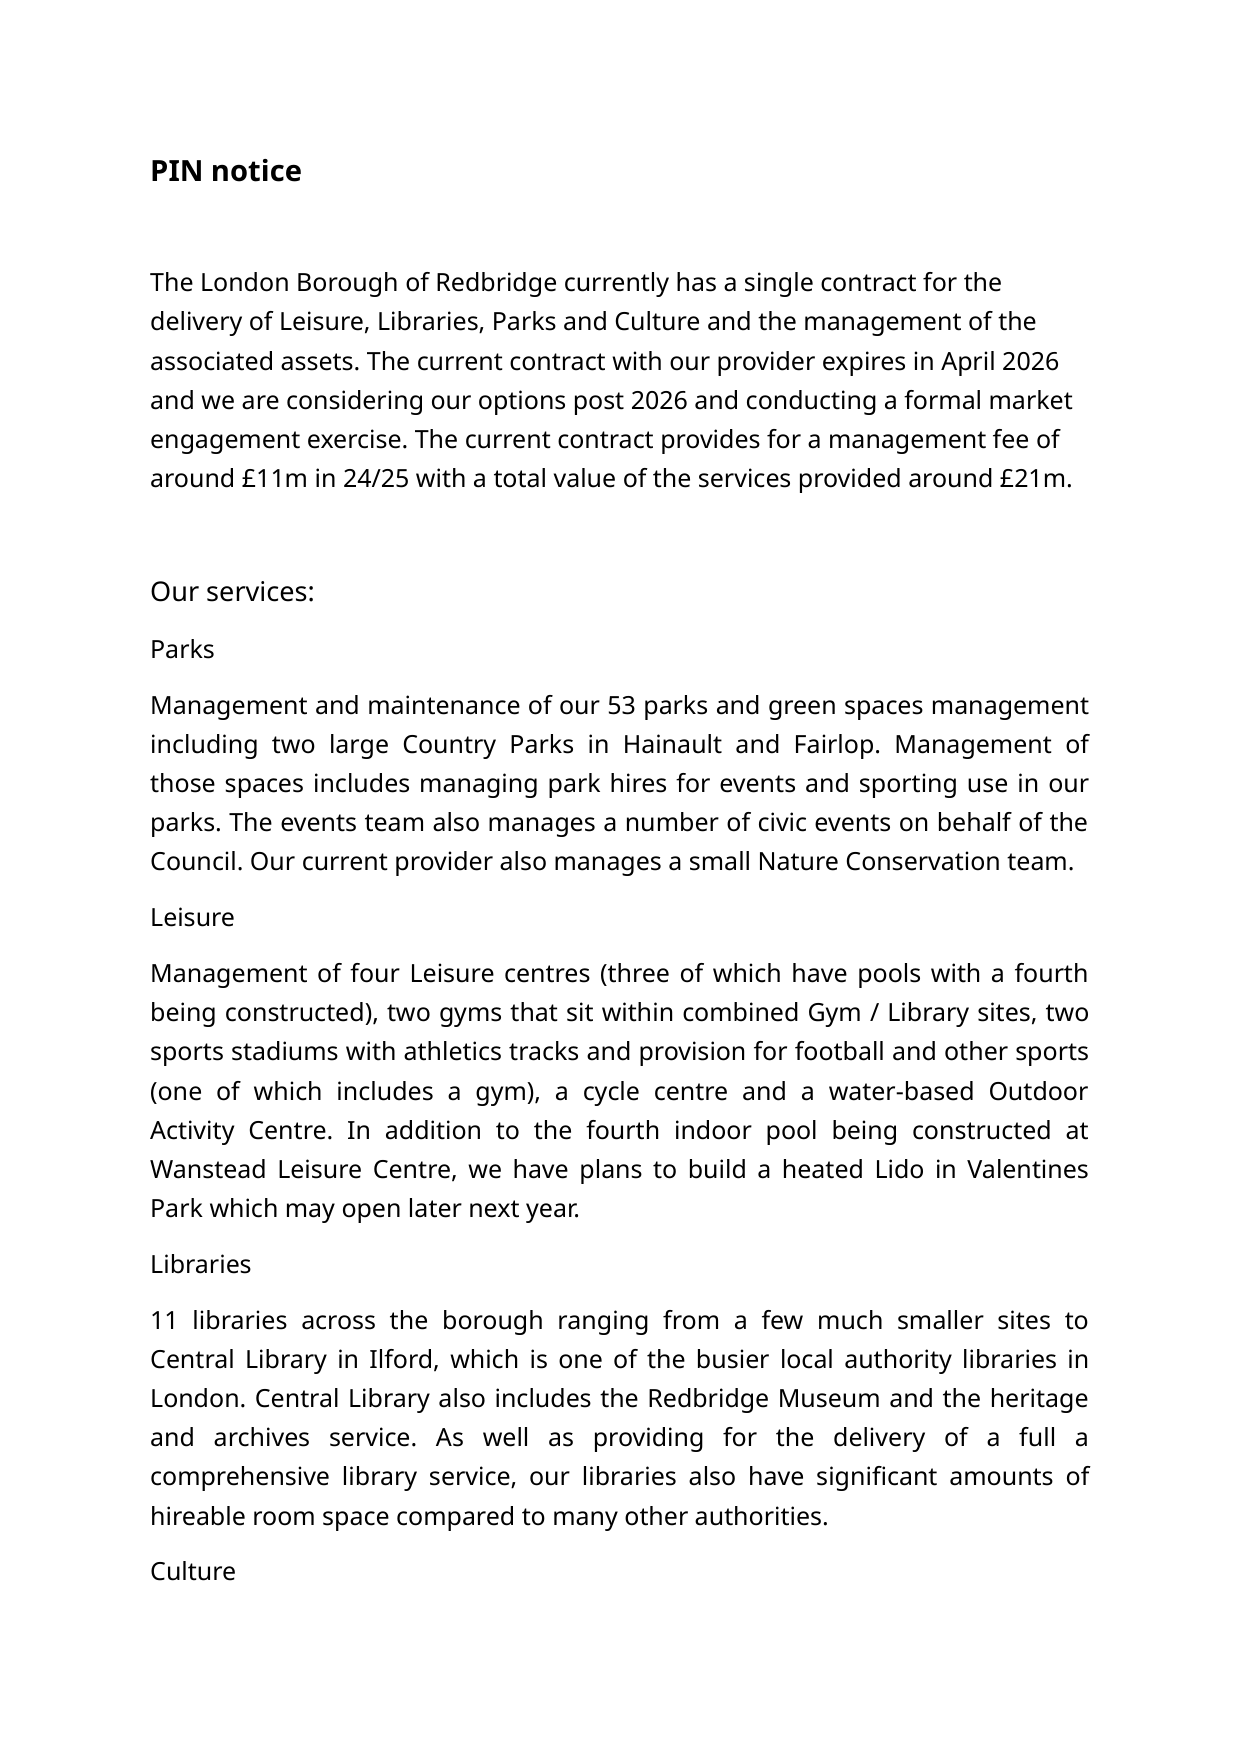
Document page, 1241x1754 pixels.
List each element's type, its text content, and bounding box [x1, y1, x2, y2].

text Our services: [150, 572, 1090, 609]
text Culture [150, 1554, 1090, 1588]
text Management of four Leisure centres (three of which have pools with a fourth being constructed), two gyms that sit within combined Gym / Library sites, two sports stadiums with athletics tracks and provision for football and other sports (one of which includes a gym), a cycle centre and a water-based Outdoor Activity Centre. In addition to the fourth indoor pool being constructed at Wanstead Leisure Centre, we have plans to build a heated Lido in Valentines Park which may open later next year. [150, 956, 1090, 1225]
text The London Borough of Redbridge currently has a single contract for the delivery of Leisure, Libraries, Parks and Culture and the management of the associated assets. The current contract with our provider expires in April 2026 and we are considering our options post 2026 and conducting a formal market engagement exercise. The current contract provides for a management fee of around £11m in 24/25 with a total value of the services provided around £21m. [150, 265, 1090, 495]
text Parks [150, 631, 1090, 666]
text PIN notice [150, 150, 1090, 190]
text Leisure [150, 900, 1090, 934]
text Libraries [150, 1246, 1090, 1281]
text 11 libraries across the borough ranging from a few much smaller sites to Central Library in Ilford, which is one of the busier local authority libraries in London. Central Library also includes the Redbridge Museum and the heritage and archives service. As well as providing for the delivery of a full a comprehensive library service, our libraries also have significant amounts of hireable room space compared to many other authorities. [150, 1302, 1090, 1532]
text Management and maintenance of our 53 parks and green spaces management including two large Country Parks in Hainault and Fairlop. Management of those spaces includes managing park hires for events and sporting use in our parks. The events team also manages a number of civic events on behalf of the Council. Our current provider also manages a small Nature Conservation team. [150, 687, 1090, 878]
